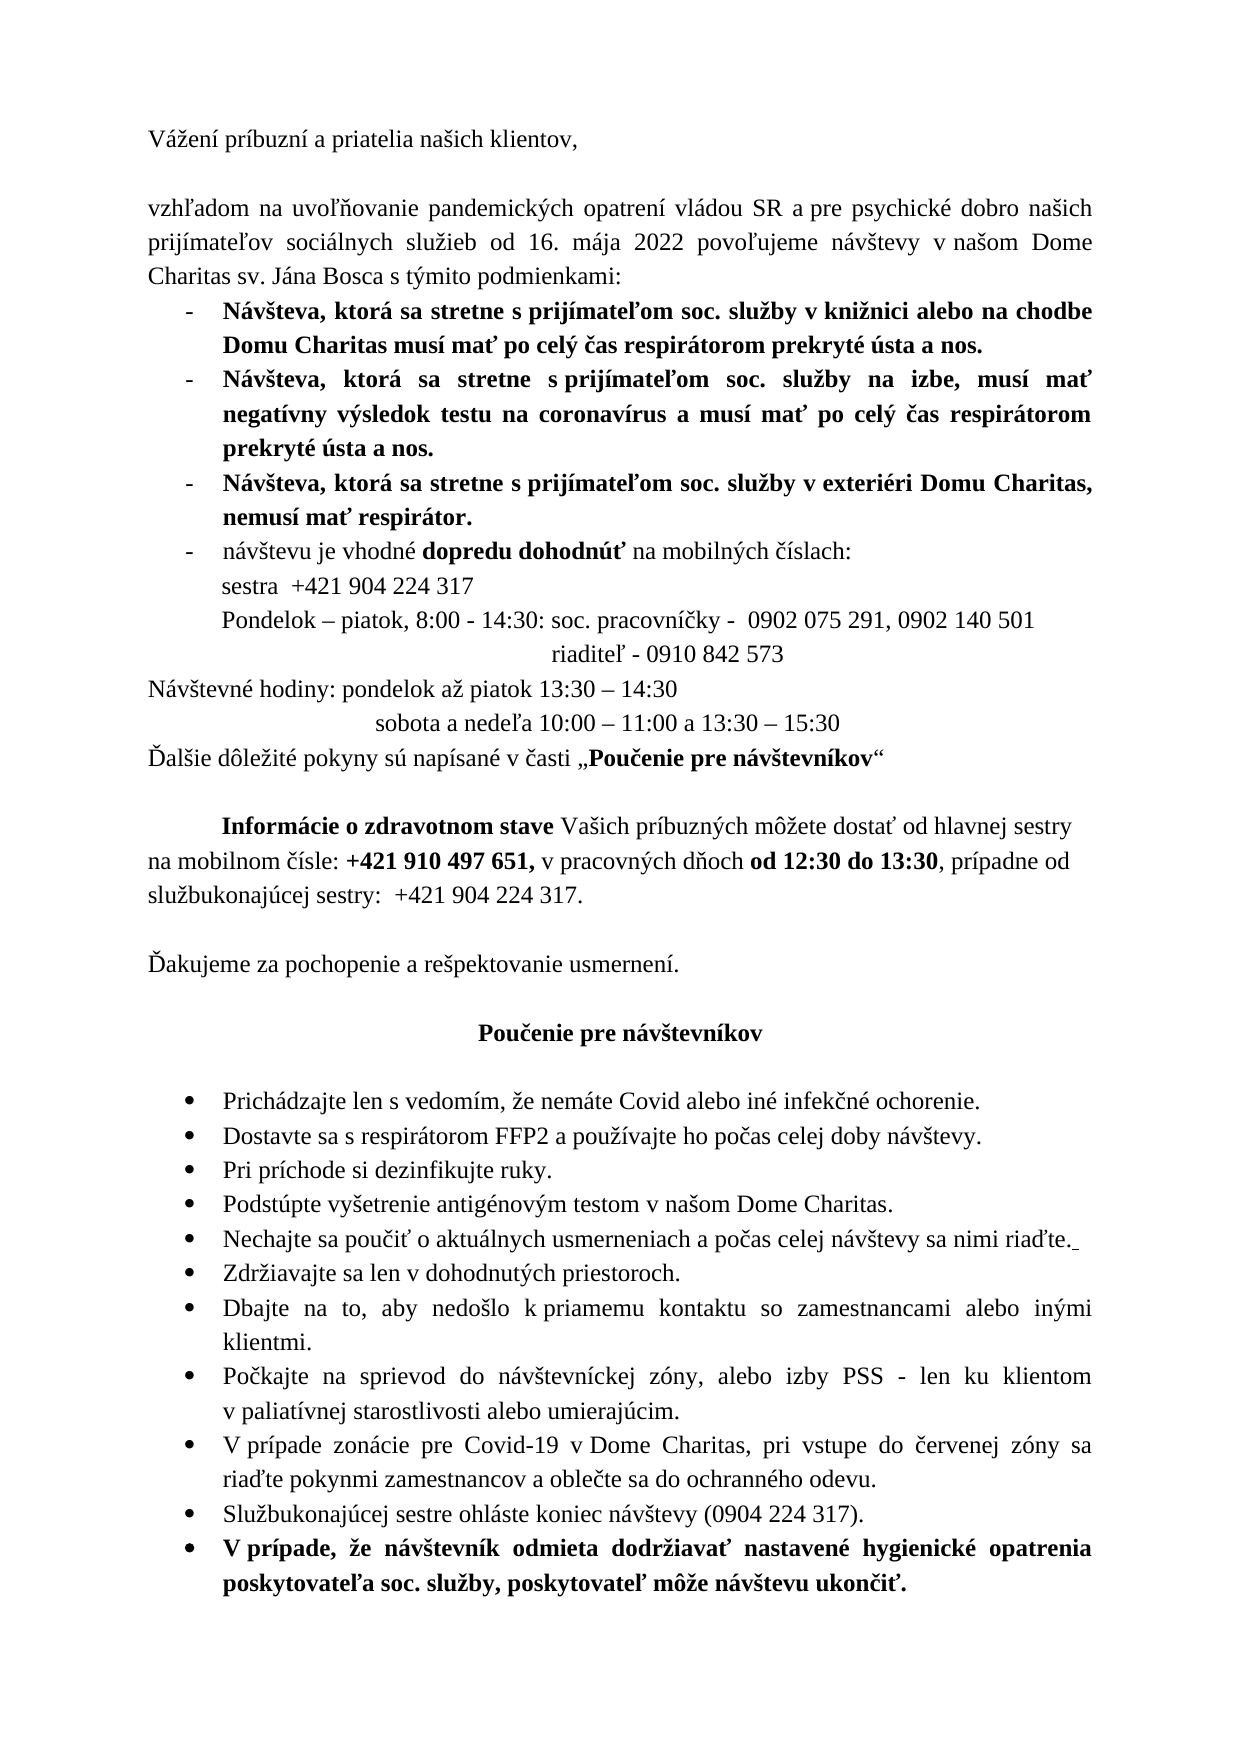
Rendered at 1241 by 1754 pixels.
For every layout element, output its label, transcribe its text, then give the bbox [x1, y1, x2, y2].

list Prichádzajte len s vedomím, že nemáte Covid alebo iné infekčné ochorenie. [185, 1081, 1093, 1115]
list Podstúpte vyšetrenie antigénovým testom v našom Dome Charitas. [185, 1184, 1093, 1218]
list V prípade, že návštevník odmieta dodržiavať nastavené hygienické opatrenia poskytovateľa soc. služby, poskytovateľ môže návštevu ukončiť. [185, 1528, 1093, 1596]
list Nechajte sa poučiť o aktuálnych usmerneniach a počas celej návštevy sa nimi riaďte. [185, 1218, 1093, 1253]
list riaditeľ - 0910 842 573 [223, 634, 1093, 668]
list Dbajte na to, aby nedošlo k priamemu kontaktu so zamestnancami alebo inými klientmi. [185, 1287, 1093, 1356]
text Ďalšie dôležité pokyny sú napísané v časti „Poučenie pre návštevníkov“ [148, 737, 1093, 771]
list Návšteva, ktorá sa stretne s prijímateľom soc. služby v knižnici alebo na chodbe Domu Charitas musí mať po celý čas respirátorom prekryté ústa a nos. [185, 290, 1093, 359]
list návštevu je vhodné dopredu dohodnúť na mobilných číslach: [185, 531, 1093, 565]
text Informácie o zdravotnom stave Vašich príbuzných môžete dostať od hlavnej sestry na mobilnom čísle: +421 910 497 651, v pracovných dňoch od 12:30 do 13:30, prípadne od službukonajúcej sestry: +421 904 224 317. [148, 806, 1093, 909]
list Dostavte sa s respirátorom FFP2 a používajte ho počas celej doby návštevy. [185, 1115, 1093, 1149]
text Ďakujeme za pochopenie a rešpektovanie usmernení. [148, 943, 1093, 978]
text Poučenie pre návštevníkov [148, 1012, 1093, 1046]
list Návšteva, ktorá sa stretne s prijímateľom soc. služby v exteriéri Domu Charitas, nemusí mať respirátor. [185, 462, 1093, 531]
list Zdržiavajte sa len v dohodnutých priestoroch. [185, 1253, 1093, 1287]
list V prípade zonácie pre Covid-19 v Dome Charitas, pri vstupe do červenej zóny sa riaďte pokynmi zamestnancov a oblečte sa do ochranného odevu. [185, 1424, 1093, 1493]
list Službukonajúcej sestre ohláste koniec návštevy (0904 224 317). [185, 1493, 1093, 1528]
text Pondelok – piatok, 8:00 - 14:30: soc. pracovníčky - 0902 075 291, 0902 140 501 [148, 599, 1093, 634]
text Vážení príbuzní a priatelia našich klientov, [148, 118, 1093, 153]
text vzhľadom na uvoľňovanie pandemických opatrení vládou SR a pre psychické dobro našich prijímateľov sociálnych služieb od 16. mája 2022 povoľujeme návštevy v našom Dome Charitas sv. Jána Bosca s týmito podmienkami: [148, 187, 1093, 290]
list Pri príchode si dezinfikujte ruky. [185, 1149, 1093, 1184]
list Počkajte na sprievod do návštevníckej zóny, alebo izby PSS - len ku klientom v paliatívnej starostlivosti alebo umierajúcim. [185, 1356, 1093, 1424]
list Návšteva, ktorá sa stretne s prijímateľom soc. služby na izbe, musí mať negatívny výsledok testu na coronavírus a musí mať po celý čas respirátorom prekryté ústa a nos. [185, 359, 1093, 462]
text sobota a nedeľa 10:00 – 11:00 a 13:30 – 15:30 [295, 703, 1093, 737]
text sestra +421 904 224 317 [148, 565, 1093, 599]
text Návštevné hodiny: pondelok až piatok 13:30 – 14:30 [148, 668, 1093, 703]
